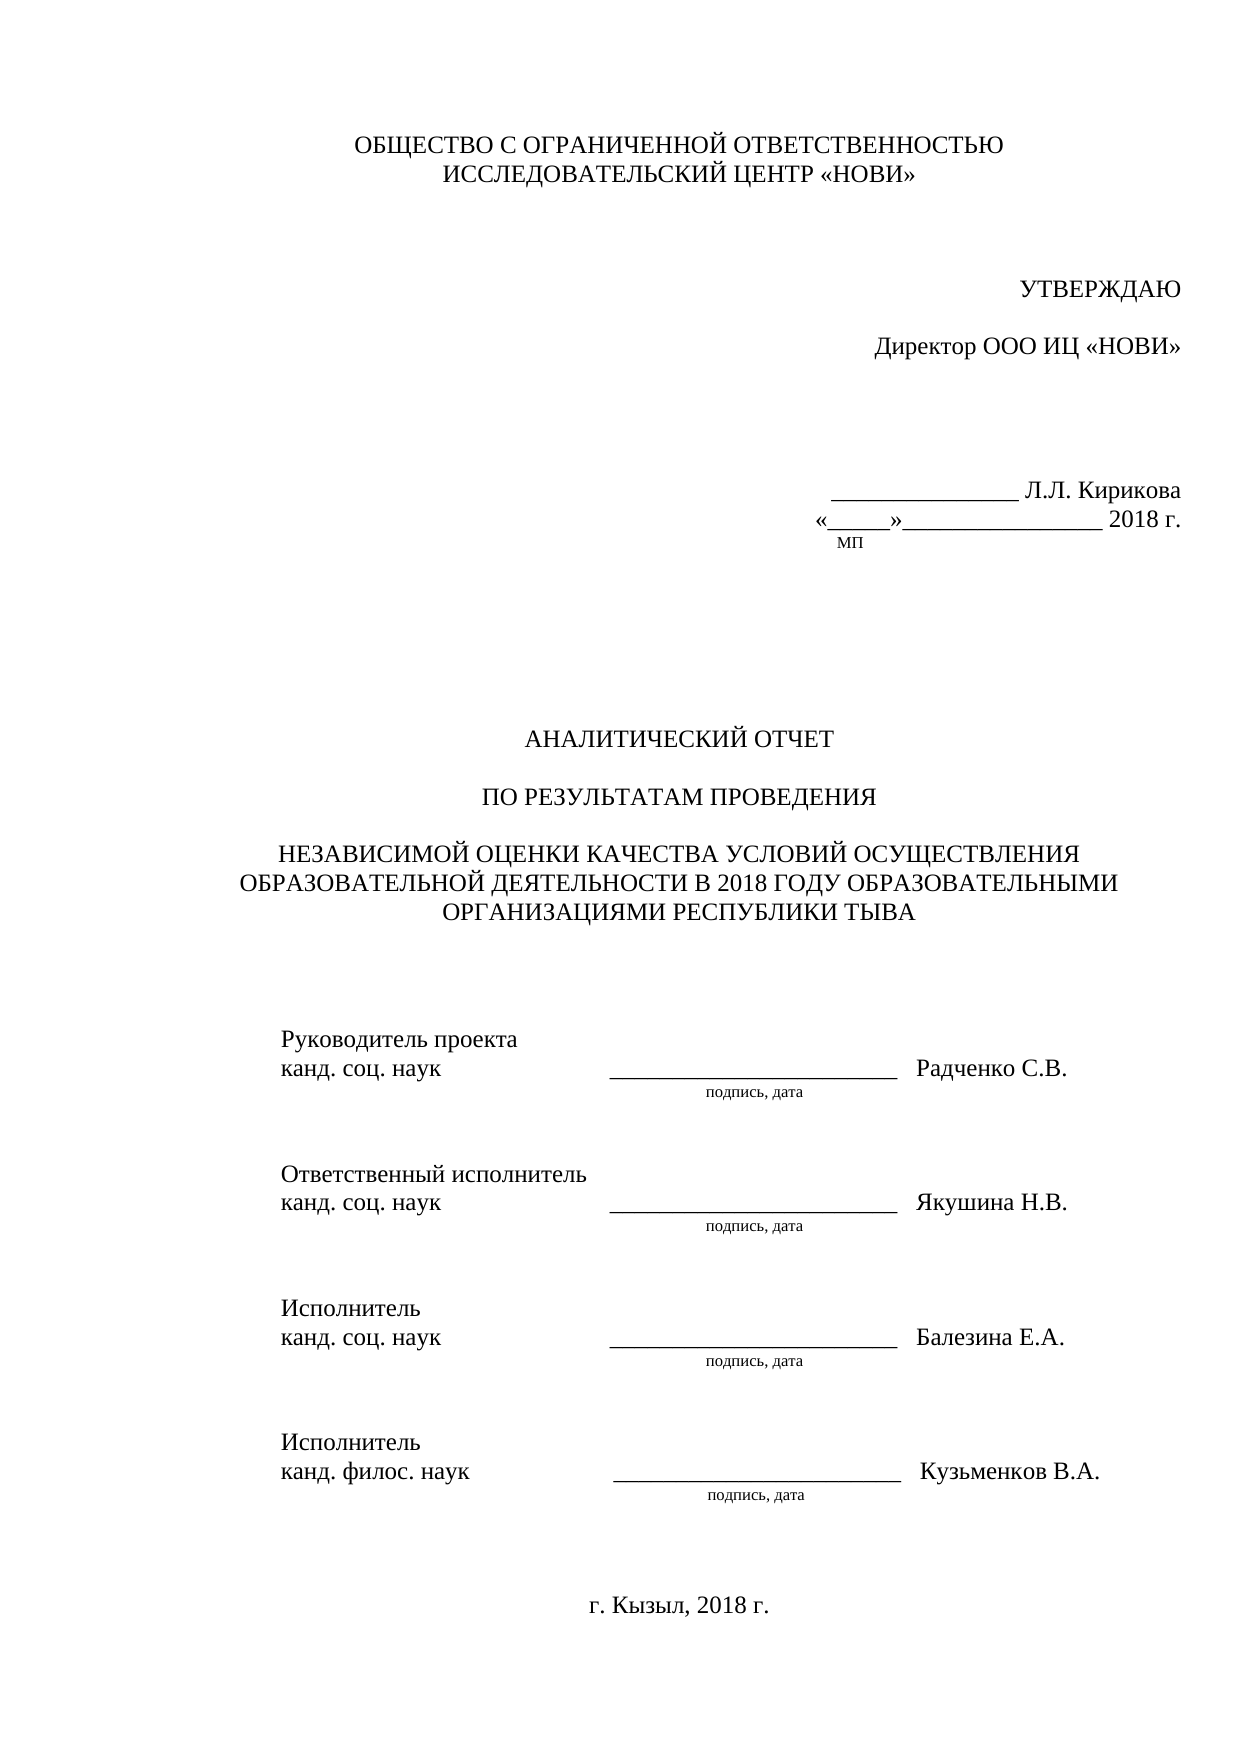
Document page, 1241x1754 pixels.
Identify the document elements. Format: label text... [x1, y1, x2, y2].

text Исполнитель [281, 1427, 1181, 1456]
text подпись, дата [251, 1484, 1181, 1504]
text ОБЩЕСТВО С ОГРАНИЧЕННОЙ ОТВЕТСТВЕННОСТЬЮ ИССЛЕДОВАТЕЛЬСКИЙ ЦЕНТР «НОВИ» [177, 130, 1181, 187]
text канд. соц. наук _______________________ Балезина Е.А. [281, 1322, 1181, 1350]
text канд. соц. наук _______________________ Радченко С.В. [281, 1053, 1181, 1082]
text УТВЕРЖДАЮ [177, 274, 1181, 302]
text канд. соц. наук _______________________ Якушина Н.В. [281, 1187, 1181, 1216]
text подпись, дата [281, 1216, 1181, 1235]
text г. Кызыл, 2018 г. [177, 1590, 1181, 1619]
text Исполнитель [281, 1293, 1181, 1322]
text НЕЗАВИСИМОЙ ОЦЕНКИ КАЧЕСТВА УСЛОВИЙ ОСУЩЕСТВЛЕНИЯ ОБРАЗОВАТЕЛЬНОЙ ДЕЯТЕЛЬНОСТИ В 2018 ГОДУ ОБРАЗОВАТЕЛЬНЫМИ ОРГАНИЗАЦИЯМИ РЕСПУБЛИКИ ТЫВА [177, 839, 1181, 925]
text МП [177, 532, 1181, 552]
text Ответственный исполнитель [281, 1159, 1181, 1187]
text _______________ Л.Л. Кирикова [177, 475, 1181, 504]
text АНАЛИТИЧЕСКИЙ ОТЧЕТ [177, 724, 1181, 753]
text подпись, дата [281, 1350, 1181, 1369]
text подпись, дата [281, 1082, 1181, 1101]
text Руководитель проекта [281, 1024, 1181, 1053]
text «_____»________________ 2018 г. [177, 504, 1181, 532]
text ПО РЕЗУЛЬТАТАМ ПРОВЕДЕНИЯ [177, 782, 1181, 810]
text канд. филос. наук _______________________ Кузьменков В.А. [281, 1456, 1181, 1484]
text Директор ООО ИЦ «НОВИ» [177, 331, 1181, 360]
